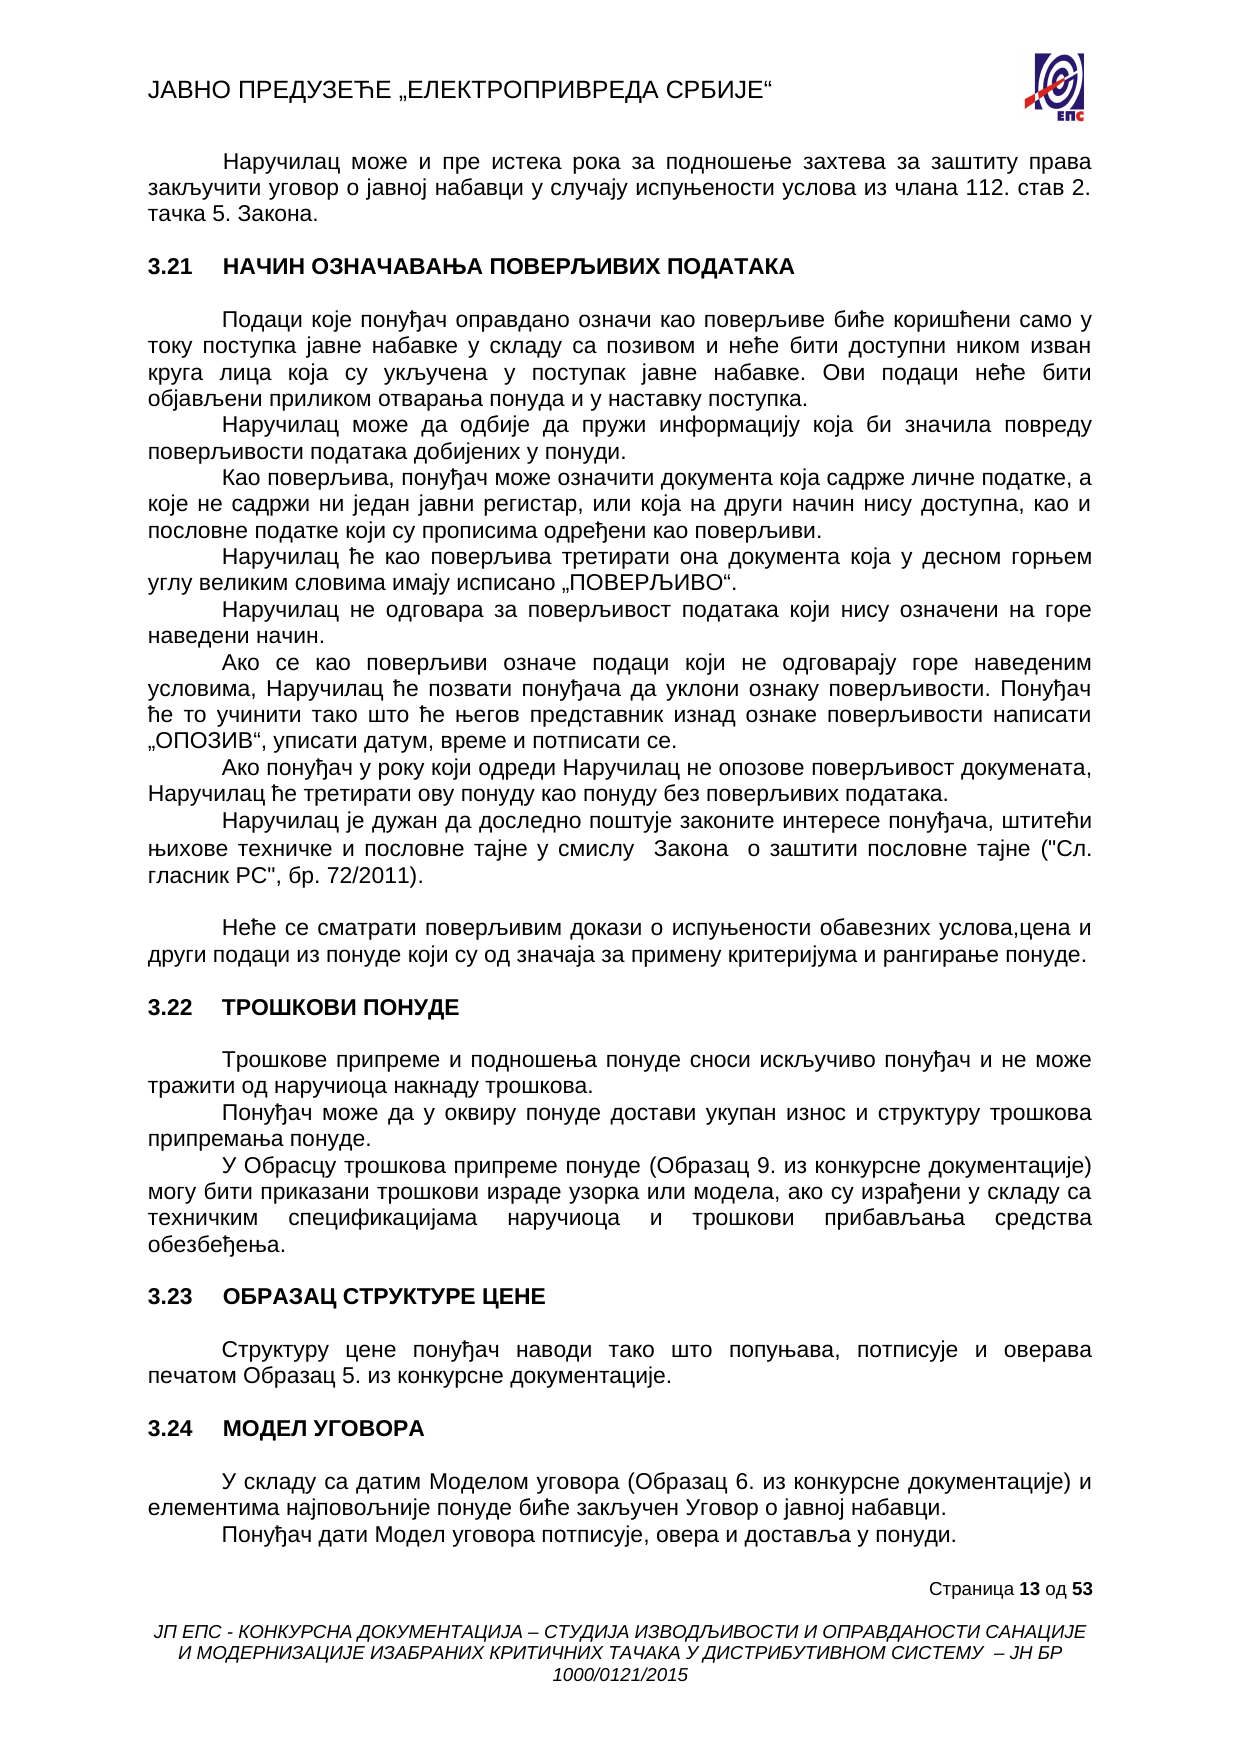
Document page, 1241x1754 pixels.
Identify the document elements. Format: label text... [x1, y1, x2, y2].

text Ако понуђач у року који одреди Наручилац не опозове поверљивост докумената, Наручилац ће третирати ову понуду као понуду без поверљивих података. [148, 754, 1092, 807]
text Ако се као поверљиви означе подаци који не одговарају горе наведеним условима, Наручилац ће позвати понуђача да уклони ознаку поверљивости. Понуђач ће то учинити тако што ће његов представник изнад ознаке поверљивости написати „ОПОЗИВ“, уписати датум, време и потписати се. [148, 648, 1092, 754]
subtitle 3.23 ОБРАЗАЦ СТРУКТУРЕ ЦЕНЕ [148, 1283, 1092, 1310]
picture [1017, 49, 1092, 128]
text Трошкове припреме и подношења понуде сноси искључиво понуђач и не може тражити од наручиоца накнаду трошкова. [148, 1046, 1092, 1099]
subtitle 3.22 ТРОШКОВИ ПОНУДЕ [148, 993, 1092, 1020]
text Понуђач може да у оквиру понуде достави укупан износ и структуру трошкова припремања понуде. [148, 1099, 1092, 1152]
subtitle 3.24 МОДЕЛ УГОВОРА [148, 1415, 1092, 1441]
subtitle 3.21 НАЧИН ОЗНАЧАВАЊА ПОВЕРЉИВИХ ПОДАТАКА [148, 253, 1092, 279]
text У складу са датим Моделом уговора (Образац 6. из конкурсне документације) и елементима најповољније понуде биће закључен Уговор о јавној набавци. [148, 1468, 1092, 1521]
text Наручилац ће као поверљива третирати она документа која у десном горњем углу великим словима имају исписано „ПОВЕРЉИВО“. [148, 543, 1092, 596]
text Подаци које понуђач оправдано означи као поверљиве биће коришћени само у току поступка јавне набавке у складу са позивом и неће бити доступни ником изван круга лица која су укључена у поступак јавне набавке. Ови подаци неће бити објављени приликом отварања понуда и у наставку поступка. [148, 306, 1092, 411]
text У Обрасцу трошкова припреме понуде (Образац 9. из конкурсне документације) могу бити приказани трошкови израде узорка или модела, ако су израђени у складу са техничким спецификацијама наручиоца и трошкови прибављања средства обезбеђења. [148, 1152, 1092, 1257]
text Наручилац је дужан да доследно поштује законите интересе понуђача, штитећи њихове техничке и пословне тајне у смислу Зaкoна o зaштити пoслoвнe тajнe ("Сл. глaсник РС", бр. 72/2011). [148, 807, 1092, 888]
text Понуђач дати Модел уговора потписује, овера и доставља у понуди. [148, 1521, 1092, 1547]
text Наручилац не одговара за поверљивост података који нису означени на горе наведени начин. [148, 596, 1092, 648]
text Структуру цене понуђач наводи тако што попуњавa, потписује и оверава печатом Образац 5. из конкурсне документације. [148, 1336, 1092, 1389]
text Наручилац може да одбије да пружи информацију која би значила повреду поверљивости података добијених у понуди. [148, 411, 1092, 464]
text Као поверљива, понуђач може означити документа која садрже личне податке, а које не садржи ни један јавни регистар, или која на други начин нису доступна, као и пословне податке који су прописима одређени као поверљиви. [148, 464, 1092, 543]
text Неће се сматрати поверљивим докази о испуњености обавезних услова,цена и други подаци из понуде који су од значаја за примену критеријума и рангирање понуде. [148, 914, 1092, 967]
text Наручилац може и пре истека рока за подношење захтева за заштиту права закључити уговор о јавној набавци у случају испуњености услова из члана 112. став 2. тачка 5. Закона. [148, 148, 1092, 227]
